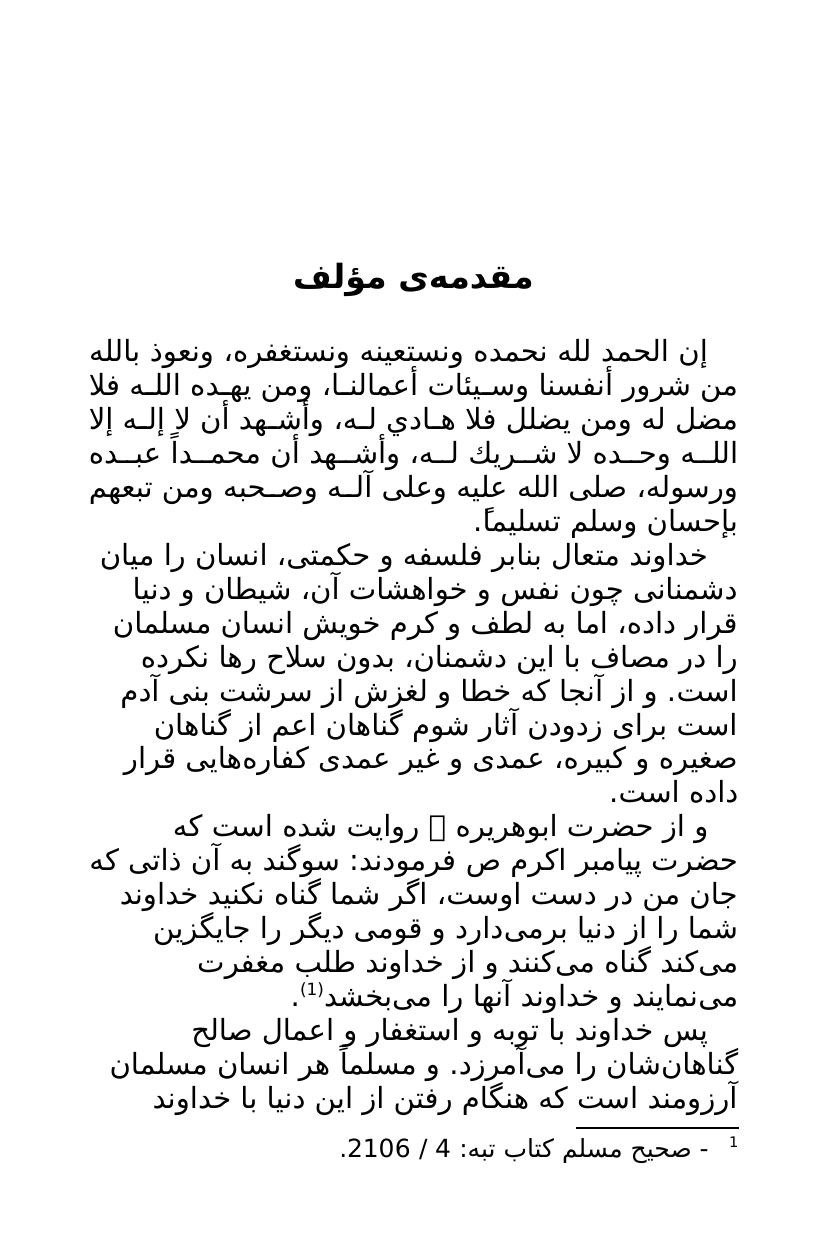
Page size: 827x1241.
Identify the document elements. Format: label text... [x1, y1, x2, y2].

text إن الحمد لله نحمده ونستعينه ونستغفره، ونعوذ بالله من شرور أنفسنا وسيئات أعمالنا، ومن يهده الله فلا مضل له ومن يضلل فلا هادي له، وأشهد أن لا إله إلا الله وحده لا شريك له، وأشهد أن محمداً عبده ورسوله، صلى الله عليه وعلى آله وصحبه ومن تبعهم بإحسان وسلم تسليماً. [89, 334, 738, 538]
text و از حضرت ابوهریره روایت شده است که حضرت پیامبر اکرم ص فرمودند: سوگند به آن ذاتی که جان من در دست اوست، اگر شما گناه نکنید خداوند شما را از دنیا برمی‌دارد و قومی دیگر را جایگزین می‌کند گناه می‌کنند و از خداوند طلب مغفرت می‌نمایند و خداوند آنها را می‌بخشد(). [89, 810, 738, 1013]
text مقدمه‌ی مؤلف [89, 258, 738, 297]
text خداوند متعال بنابر فلسفه و حکمتی، انسان را میان دشمنانی چون نفس و خواهشات آن، شیطان و دنیا قرار داده، اما به لطف و کرم خویش انسان مسلمان را در مصاف با این دشمنان، بدون سلاح رها نکرده است. و از آنجا که خطا و لغزش از سرشت بنی آدم است برای زدودن آثار شوم گناهان اعم از گناهان صغیره و کبیره، عمدی و غیر عمدی کفاره‌هایی قرار داده است. [89, 538, 738, 810]
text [89, 1013, 738, 1115]
